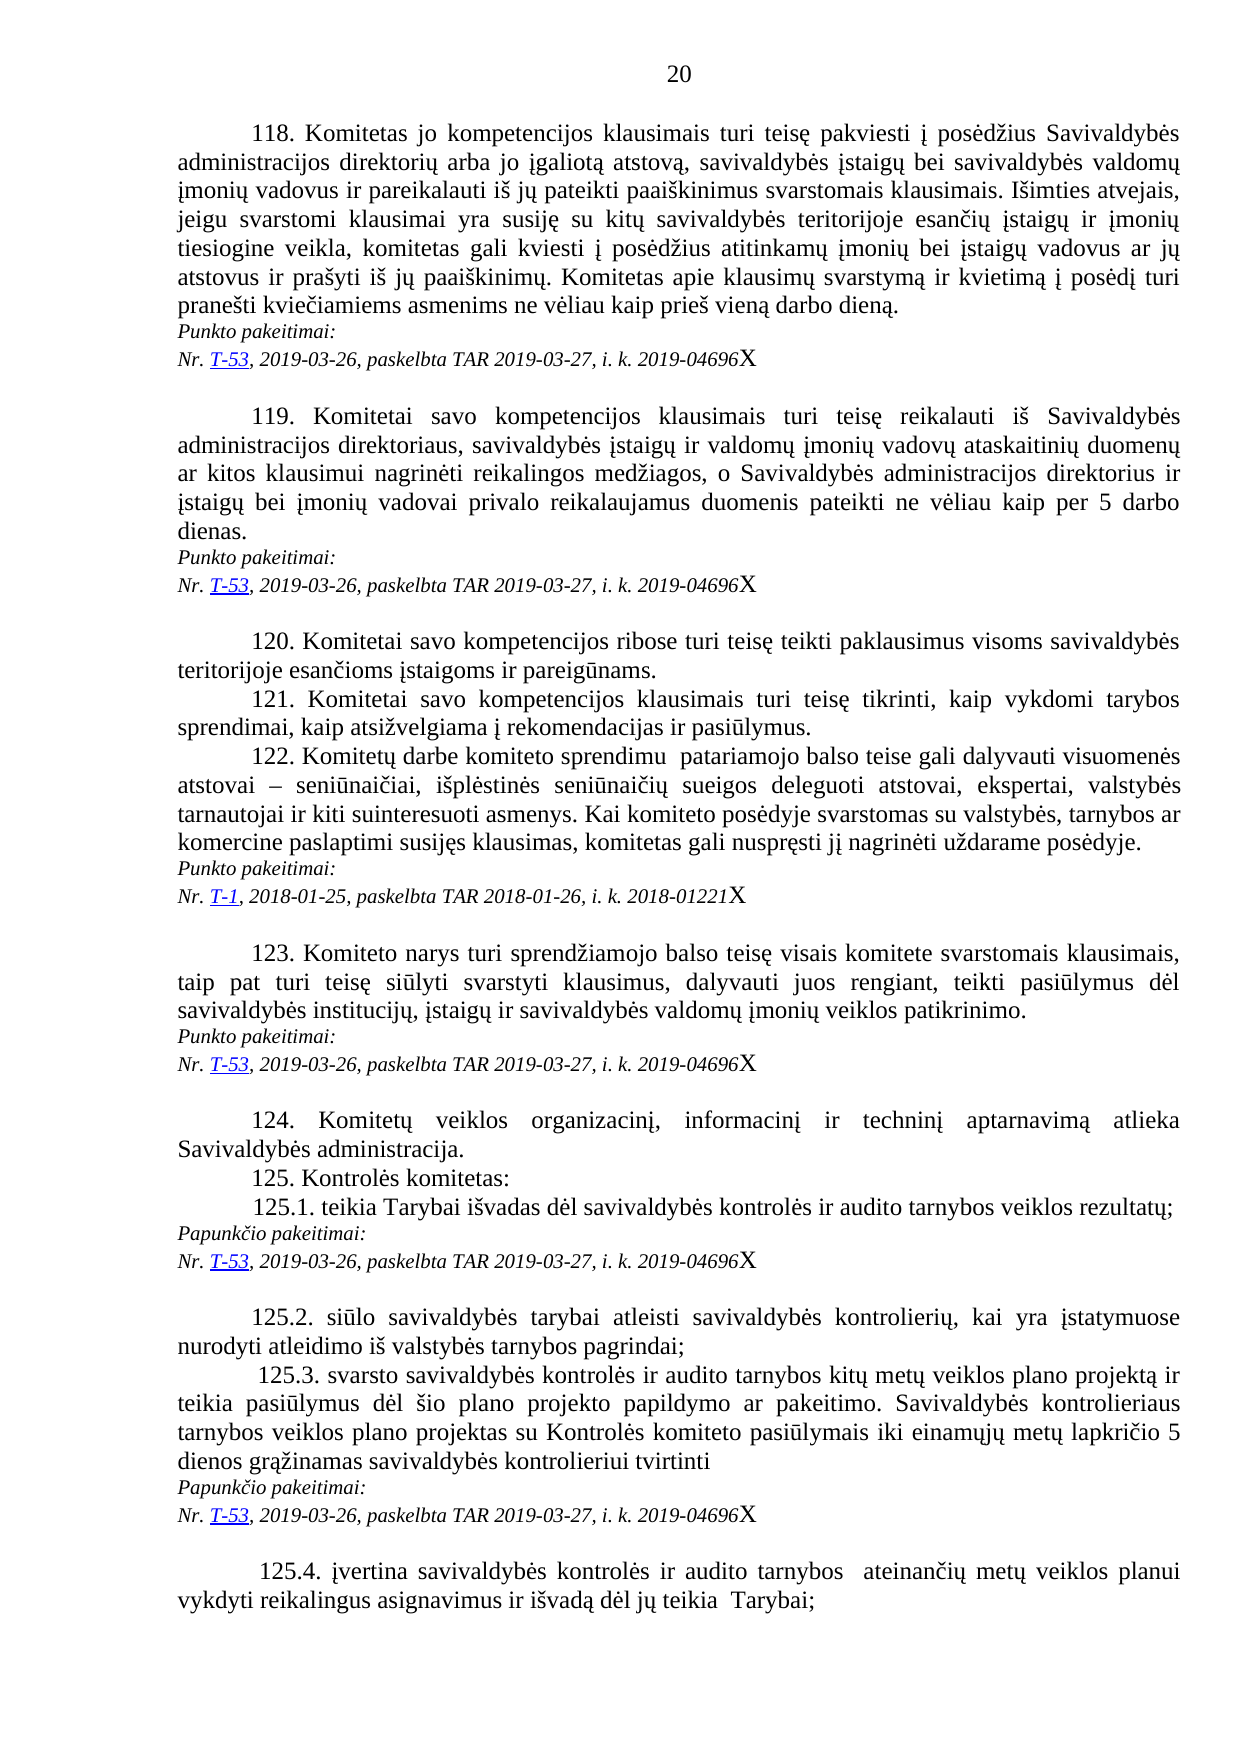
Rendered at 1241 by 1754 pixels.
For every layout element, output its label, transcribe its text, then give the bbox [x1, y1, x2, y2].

text 121. Komitetai savo kompetencijos klausimais turi teisę tikrinti, kaip vykdomi tarybos sprendimai, kaip atsižvelgiama į rekomendacijas ir pasiūlymus. [177, 684, 1181, 741]
text 125. Kontrolės komitetas: [177, 1163, 1181, 1192]
text 122. Komitetų darbe komiteto sprendimu patariamojo balso teise gali dalyvauti visuomenės atstovai – seniūnaičiai, išplėstinės seniūnaičių sueigos deleguoti atstovai, ekspertai, valstybės tarnautojai ir kiti suinteresuoti asmenys. Kai komiteto posėdyje svarstomas su valstybės, tarnybos ar komercine paslaptimi susijęs klausimas, komitetas gali nuspręsti jį nagrinėti uždarame posėdyje. [177, 741, 1181, 856]
text 118. Komitetas jo kompetencijos klausimais turi teisę pakviesti į posėdžius Savivaldybės administracijos direktorių arba jo įgaliotą atstovą, savivaldybės įstaigų bei savivaldybės valdomų įmonių vadovus ir pareikalauti iš jų pateikti paaiškinimus svarstomais klausimais. Išimties atvejais, jeigu svarstomi klausimai yra susiję su kitų savivaldybės teritorijoje esančių įstaigų ir įmonių tiesiogine veikla, komitetas gali kviesti į posėdžius atitinkamų įmonių bei įstaigų vadovus ar jų atstovus ir prašyti iš jų paaiškinimų. Komitetas apie klausimų svarstymą ir kvietimą į posėdį turi pranešti kviečiamiems asmenims ne vėliau kaip prieš vieną darbo dieną. [177, 118, 1181, 319]
text 123. Komiteto narys turi sprendžiamojo balso teisę visais komitete svarstomais klausimais, taip pat turi teisę siūlyti svarstyti klausimus, dalyvauti juos rengiant, teikti pasiūlymus dėl savivaldybės institucijų, įstaigų ir savivaldybės valdomų įmonių veiklos patikrinimo. [177, 938, 1181, 1024]
text 125.2. siūlo savivaldybės tarybai atleisti savivaldybės kontrolierių, kai yra įstatymuose nurodyti atleidimo iš valstybės tarnybos pagrindai; [177, 1302, 1181, 1360]
text 125.4. įvertina savivaldybės kontrolės ir audito tarnybos ateinančių metų veiklos planui vykdyti reikalingus asignavimus ir išvadą dėl jų teikia Tarybai; [177, 1556, 1181, 1614]
text 119. Komitetai savo kompetencijos klausimais turi teisę reikalauti iš Savivaldybės administracijos direktoriaus, savivaldybės įstaigų ir valdomų įmonių vadovų ataskaitinių duomenų ar kitos klausimui nagrinėti reikalingos medžiagos, o Savivaldybės administracijos direktorius ir įstaigų bei įmonių vadovai privalo reikalaujamus duomenis pateikti ne vėliau kaip per 5 darbo dienas. [177, 401, 1181, 545]
text 125.3. svarsto savivaldybės kontrolės ir audito tarnybos kitų metų veiklos plano projektą ir teikia pasiūlymus dėl šio plano projekto papildymo ar pakeitimo. Savivaldybės kontrolieriaus tarnybos veiklos plano projektas su Kontrolės komiteto pasiūlymais iki einamųjų metų lapkričio 5 dienos grąžinamas savivaldybės kontrolieriui tvirtinti [177, 1360, 1181, 1475]
text 124. Komitetų veiklos organizacinį, informacinį ir techninį aptarnavimą atlieka Savivaldybės administracija. [177, 1106, 1181, 1163]
text 120. Komitetai savo kompetencijos ribose turi teisę teikti paklausimus visoms savivaldybės teritorijoje esančioms įstaigoms ir pareigūnams. [177, 626, 1181, 684]
text 125.1. teikia Tarybai išvadas dėl savivaldybės kontrolės ir audito tarnybos veiklos rezultatų; [177, 1192, 1181, 1221]
